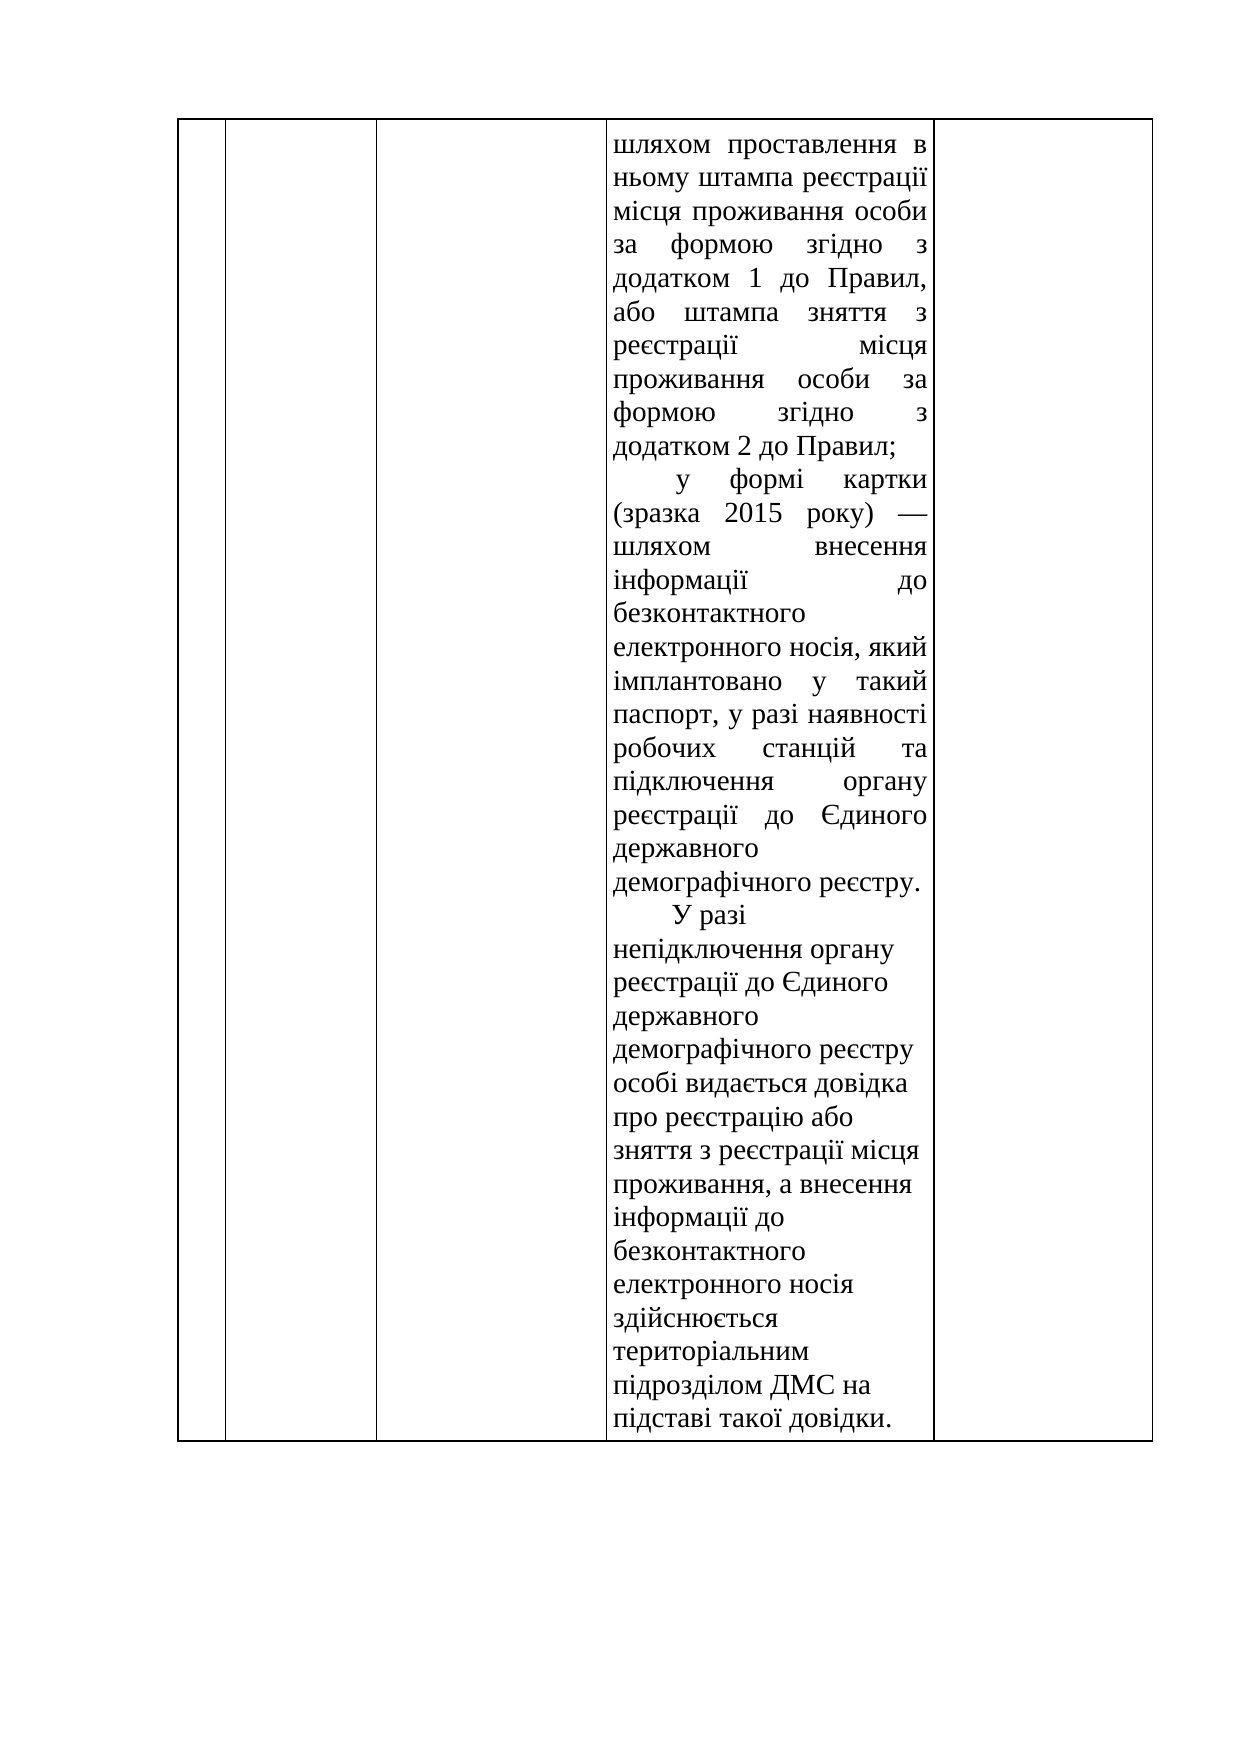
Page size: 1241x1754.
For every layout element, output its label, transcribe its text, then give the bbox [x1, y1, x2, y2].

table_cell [226, 120, 376, 1440]
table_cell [377, 120, 606, 1440]
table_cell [607, 120, 933, 1440]
table_cell 1 [179, 120, 225, 1440]
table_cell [935, 120, 1152, 1440]
